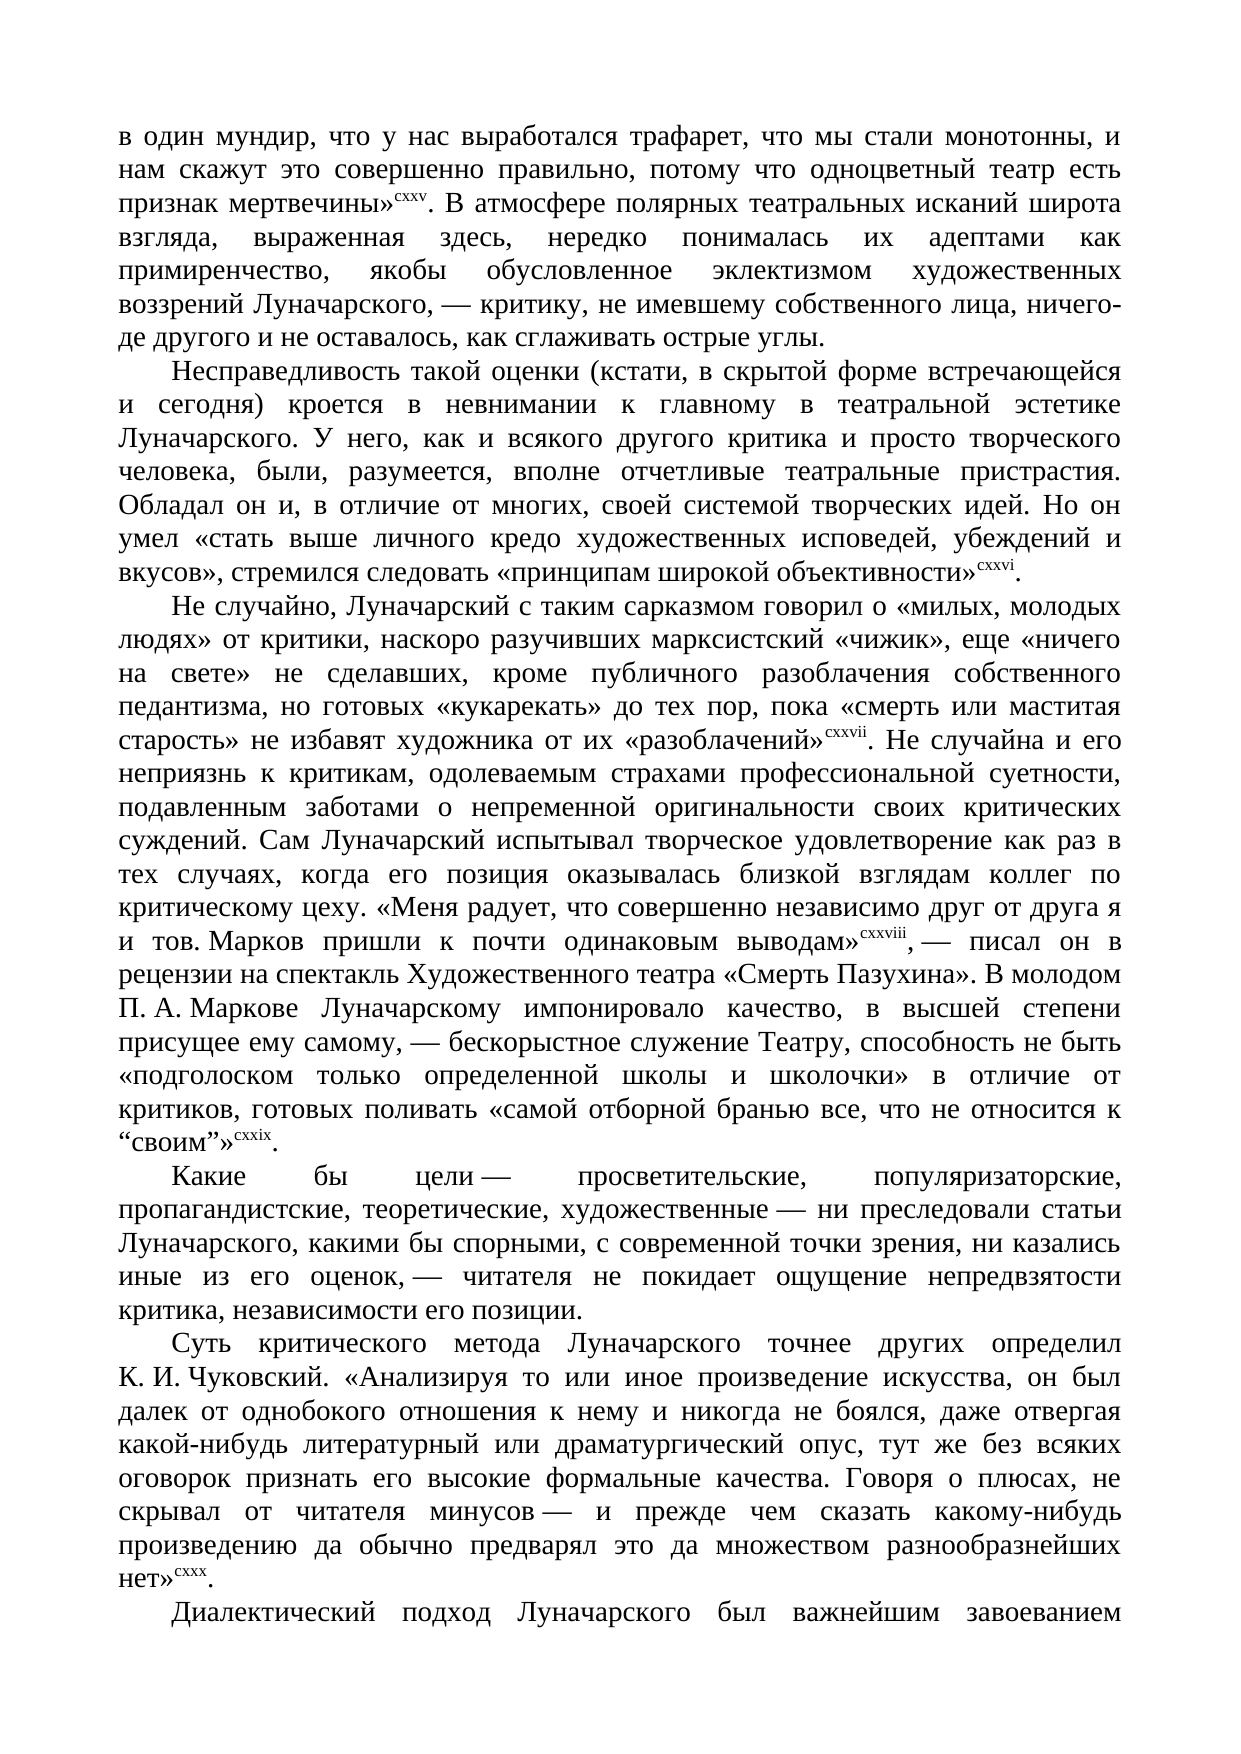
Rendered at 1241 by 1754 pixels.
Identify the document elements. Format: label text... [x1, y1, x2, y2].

text Не случайно, Луначарский с таким сарказмом говорил о «милых, молодых людях» от критики, наскоро разучивших марксистский «чижик», еще «ничего на свете» не сделавших, кроме публичного разоблачения собственного педантизма, но готовых «кукарекать» до тех пор, пока «смерть или маститая старость» не избавят художника от их «разоблачений». Не случайна и его неприязнь к критикам, одолеваемым страхами профессиональной суетности, подавленным заботами о непременной оригинальности своих критических суждений. Сам Луначарский испытывал творческое удовлетворение как раз в тех случаях, когда его позиция оказывалась близкой взглядам коллег по критическому цеху. «Меня радует, что совершенно независимо друг от друга я и тов. Марков пришли к почти одинаковым выводам», — писал он в рецензии на спектакль Художественного театра «Смерть Пазухина». В молодом П. А. Маркове Луначарскому импонировало качество, в высшей степени присущее ему самому, — бескорыстное служение Театру, способность не быть «подголоском только определенной школы и школочки» в отличие от критиков, готовых поливать «самой отборной бранью все, что не относится к “своим”». [118, 588, 1122, 1158]
text Несправедливость такой оценки (кстати, в скрытой форме встречающейся и сегодня) кроется в невнимании к главному в театральной эстетике Луначарского. У него, как и всякого другого критика и просто творческого человека, были, разумеется, вполне отчетливые театральные пристрастия. Обладал он и, в отличие от многих, своей системой творческих идей. Но он умел «стать выше личного кредо художественных исповедей, убеждений и вкусов», стремился следовать «принципам широкой объективности». [118, 353, 1122, 588]
text Суть критического метода Луначарского точнее других определил К. И. Чуковский. «Анализируя то или иное произведение искусства, он был далек от однобокого отношения к нему и никогда не боялся, даже отвергая какой-нибудь литературный или драматургический опус, тут же без всяких оговорок признать его высокие формальные качества. Говоря о плюсах, не скрывал от читателя минусов — и прежде чем сказать какому-нибудь произведению да обычно предварял это да множеством разнообразнейших нет». [118, 1326, 1122, 1594]
text Какие бы цели — просветительские, популяризаторские, пропагандистские, теоретические, художественные — ни преследовали статьи Луначарского, какими бы спорными, с современной точки зрения, ни казались иные из его оценок, — читателя {65} не покидает ощущение непредвзятости критика, независимости его позиции. [118, 1158, 1122, 1326]
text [118, 1594, 1122, 1627]
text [118, 118, 1122, 353]
